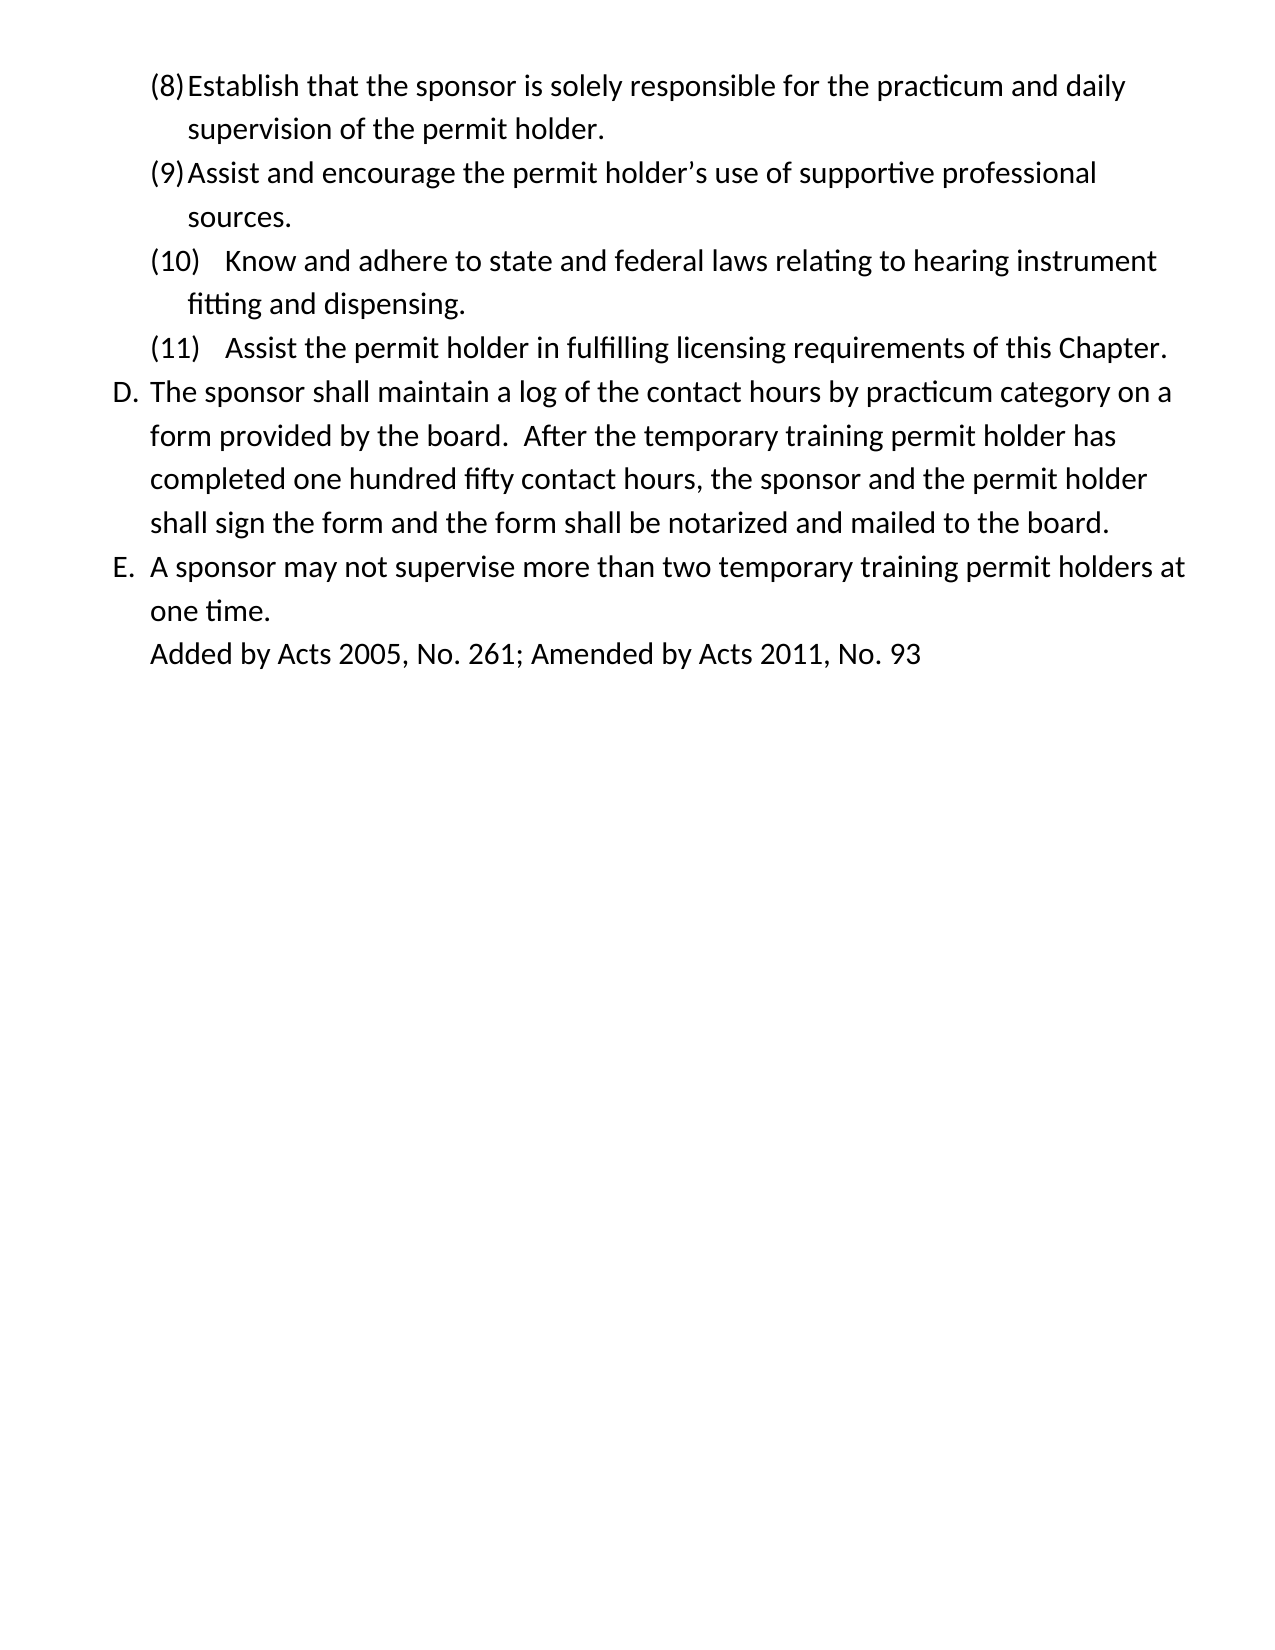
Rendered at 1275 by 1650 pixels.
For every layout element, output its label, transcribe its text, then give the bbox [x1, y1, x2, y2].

list A sponsor may not supervise more than two temporary training permit holders at one time. [112, 547, 1200, 629]
list The sponsor shall maintain a log of the contact hours by practicum category on a form provided by the board. After the temporary training permit holder has completed one hundred fifty contact hours, the sponsor and the permit holder shall sign the form and the form shall be notarized and mailed to the board. [112, 372, 1200, 541]
list Know and adhere to state and federal laws relating to hearing instrument fitting and dispensing. [150, 241, 1200, 322]
list Assist and encourage the permit holder’s use of supportive professional sources. [150, 153, 1200, 235]
list Assist the permit holder in fulfilling licensing requirements of this Chapter. [150, 328, 1200, 366]
list Establish that the sponsor is solely responsible for the practicum and daily supervision of the permit holder. [150, 66, 1200, 147]
list Added by Acts 2005, No. 261; Amended by Acts 2011, No. 93 [150, 634, 1200, 672]
